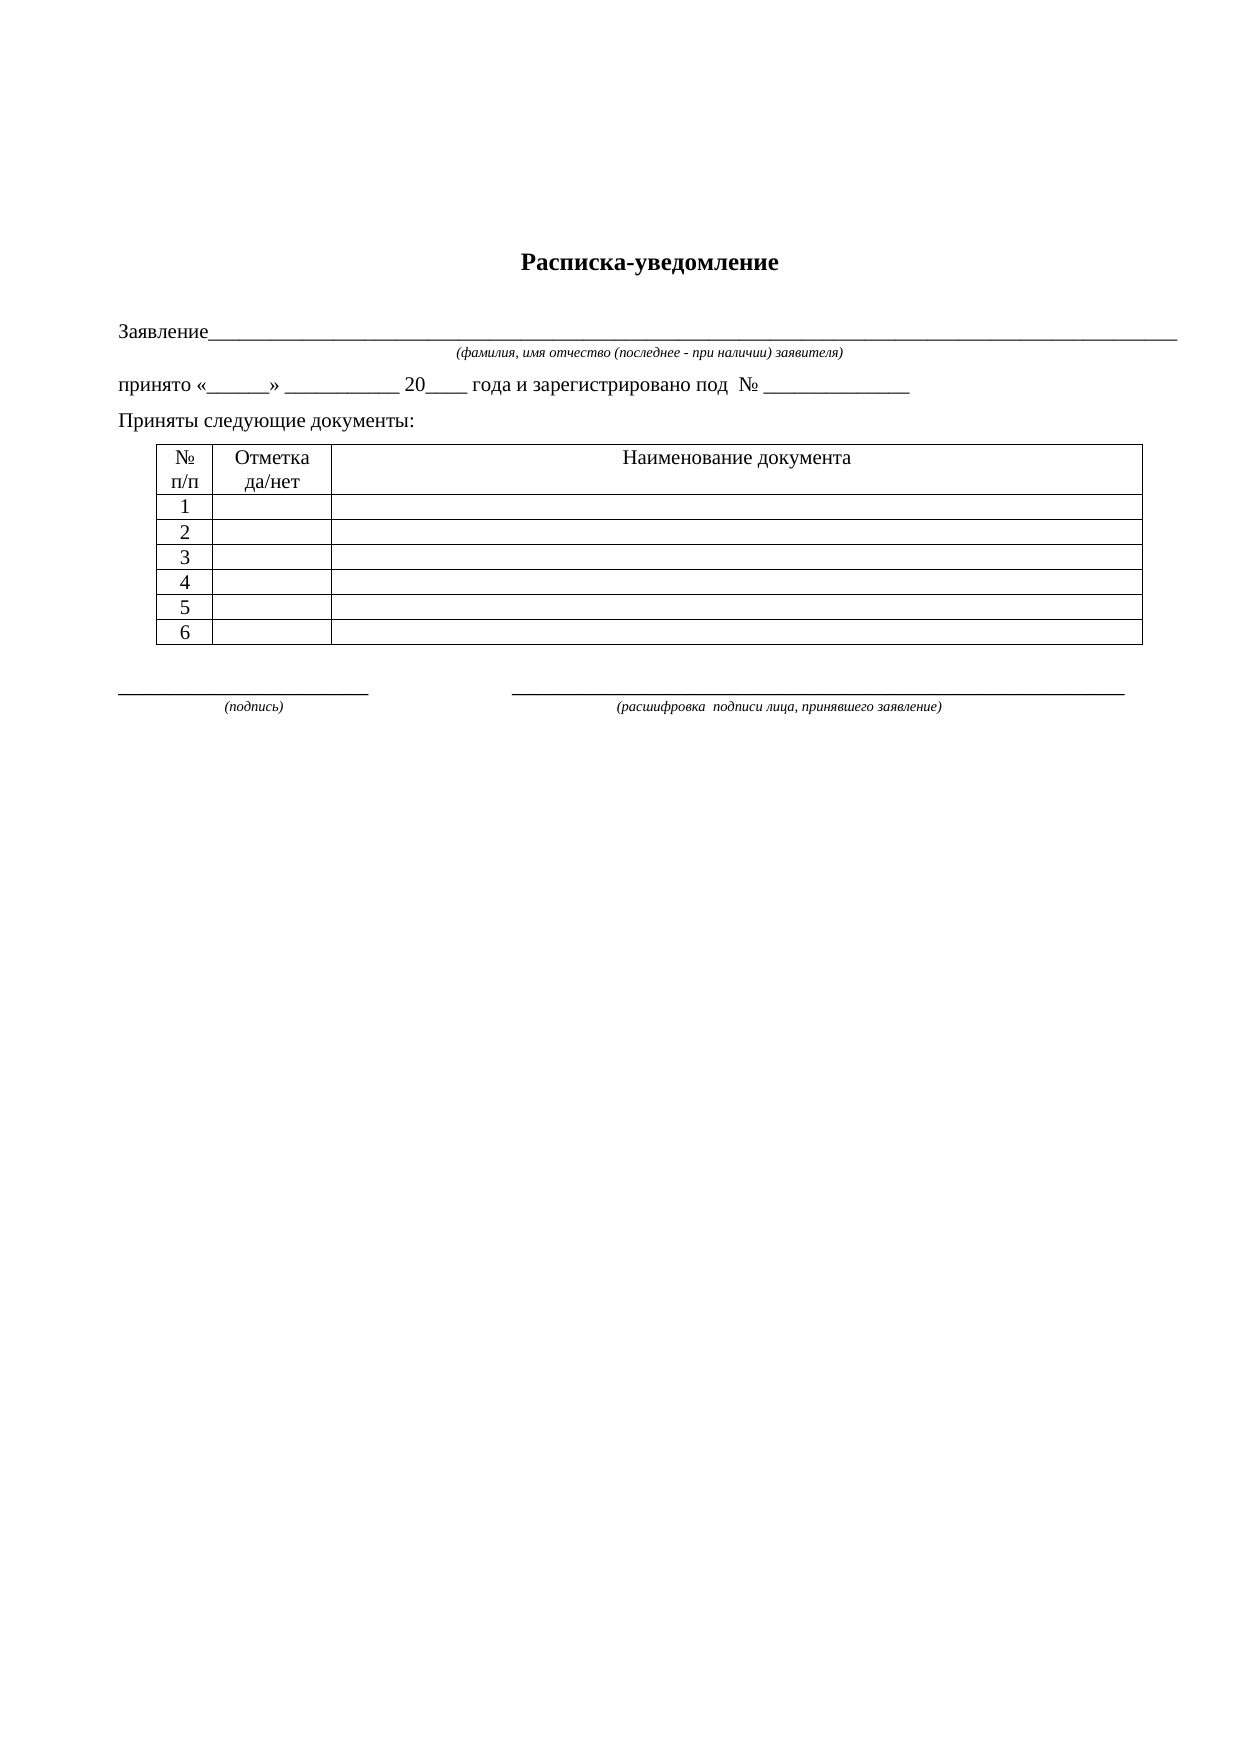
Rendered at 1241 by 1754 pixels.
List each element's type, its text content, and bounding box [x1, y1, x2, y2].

table_cell [213, 620, 331, 644]
table_cell 2 [157, 520, 212, 544]
table_cell [332, 520, 1142, 544]
table_cell 5 [157, 595, 212, 619]
table_cell [213, 495, 331, 518]
table_cell [332, 620, 1142, 644]
table_cell 6 [157, 620, 212, 644]
table_cell [213, 570, 331, 594]
table_cell [332, 495, 1142, 518]
text Заявление_____________________________________________________________________________________________ [118, 291, 1181, 343]
text (подпись) (расшифровка подписи лица, принявшего заявление) [118, 698, 1181, 727]
table_cell [332, 545, 1142, 569]
table_cell [332, 570, 1142, 594]
table_cell [332, 595, 1142, 619]
table_cell 1 [157, 495, 212, 518]
table_header Наименование документа [332, 445, 1142, 493]
table_cell 4 [157, 570, 212, 594]
text Приняты следующие документы: [118, 408, 1181, 432]
table_cell [213, 595, 331, 619]
text ____________________ _________________________________________________ [118, 669, 1181, 698]
text Расписка-уведомление [118, 247, 1181, 276]
text принято «______» ___________ 20____ года и зарегистрировано под № ______________ [118, 372, 1181, 396]
table_header № п/п [157, 445, 212, 493]
table_cell [213, 545, 331, 569]
table_cell [213, 520, 331, 544]
table_cell 3 [157, 545, 212, 569]
table_header Отметка да/нет [213, 445, 331, 493]
text (фамилия, имя отчество (последнее - при наличии) заявителя) [118, 343, 1181, 372]
